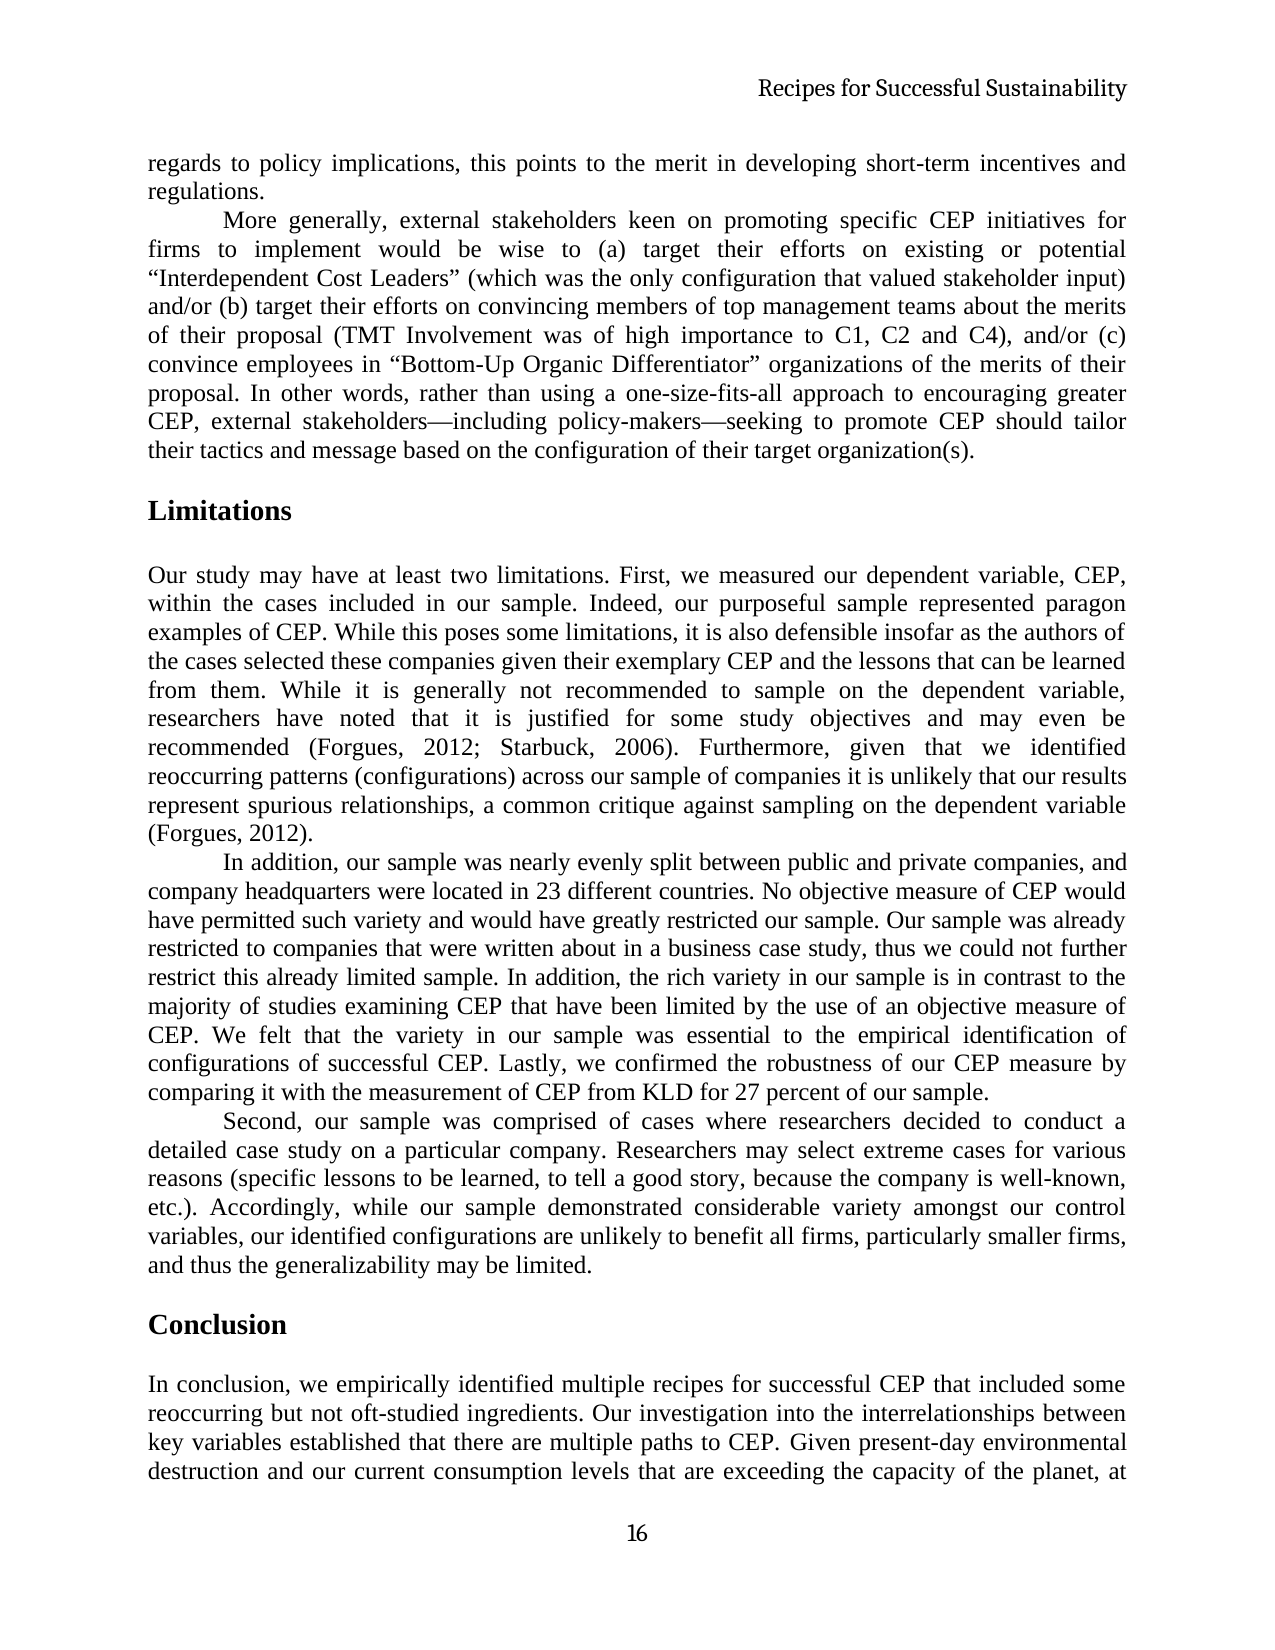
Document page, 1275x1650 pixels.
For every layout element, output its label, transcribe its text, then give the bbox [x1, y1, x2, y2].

list Our study may have at least two limitations. First, we measured our dependent variable, CEP, within the cases included in our sample. Indeed, our purposeful sample represented paragon examples of CEP. While this poses some limitations, it is also defensible insofar as the authors of the cases selected these companies given their exemplary CEP and the lessons that can be learned from them. While it is generally not recommended to sample on the dependent variable, researchers have noted that it is justified for some study objectives and may even be recommended (Forgues, 2012; Starbuck, 2006). Furthermore, given that we identified reoccurring patterns (configurations) across our sample of companies it is unlikely that our results represent spurious relationships, a common critique against sampling on the dependent variable (Forgues, 2012). [148, 560, 1127, 847]
list Second, our sample was comprised of cases where researchers decided to conduct a detailed case study on a particular company. Researchers may select extreme cases for various reasons (specific lessons to be learned, to tell a good story, because the company is well-known, etc.). Accordingly, while our sample demonstrated considerable variety amongst our control variables, our identified configurations are unlikely to benefit all firms, particularly smaller firms, and thus the generalizability may be limited. [148, 1106, 1127, 1278]
list Limitations [148, 493, 1127, 526]
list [148, 1369, 1127, 1484]
list More generally, external stakeholders keen on promoting specific CEP initiatives for firms to implement would be wise to (a) target their efforts on existing or potential “Interdependent Cost Leaders” (which was the only configuration that valued stakeholder input) and/or (b) target their efforts on convincing members of top management teams about the merits of their proposal (TMT Involvement was of high importance to C1, C2 and C4), and/or (c) convince employees in “Bottom-Up Organic Differentiator” organizations of the merits of their proposal. In other words, rather than using a one-size-fits-all approach to encouraging greater CEP, external stakeholders—including policy-makers—seeking to promote CEP should tailor their tactics and message based on the configuration of their target organization(s). [148, 205, 1127, 464]
list In addition, our sample was nearly evenly split between public and private companies, and company headquarters were located in 23 different countries. No objective measure of CEP would have permitted such variety and would have greatly restricted our sample. Our sample was already restricted to companies that were written about in a business case study, thus we could not further restrict this already limited sample. In addition, the rich variety in our sample is in contrast to the majority of studies examining CEP that have been limited by the use of an objective measure of CEP. We felt that the variety in our sample was essential to the empirical identification of configurations of successful CEP. Lastly, we confirmed the robustness of our CEP measure by comparing it with the measurement of CEP from KLD for 27 percent of our sample. [148, 847, 1127, 1106]
list Conclusion [148, 1307, 1127, 1341]
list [148, 148, 1127, 205]
